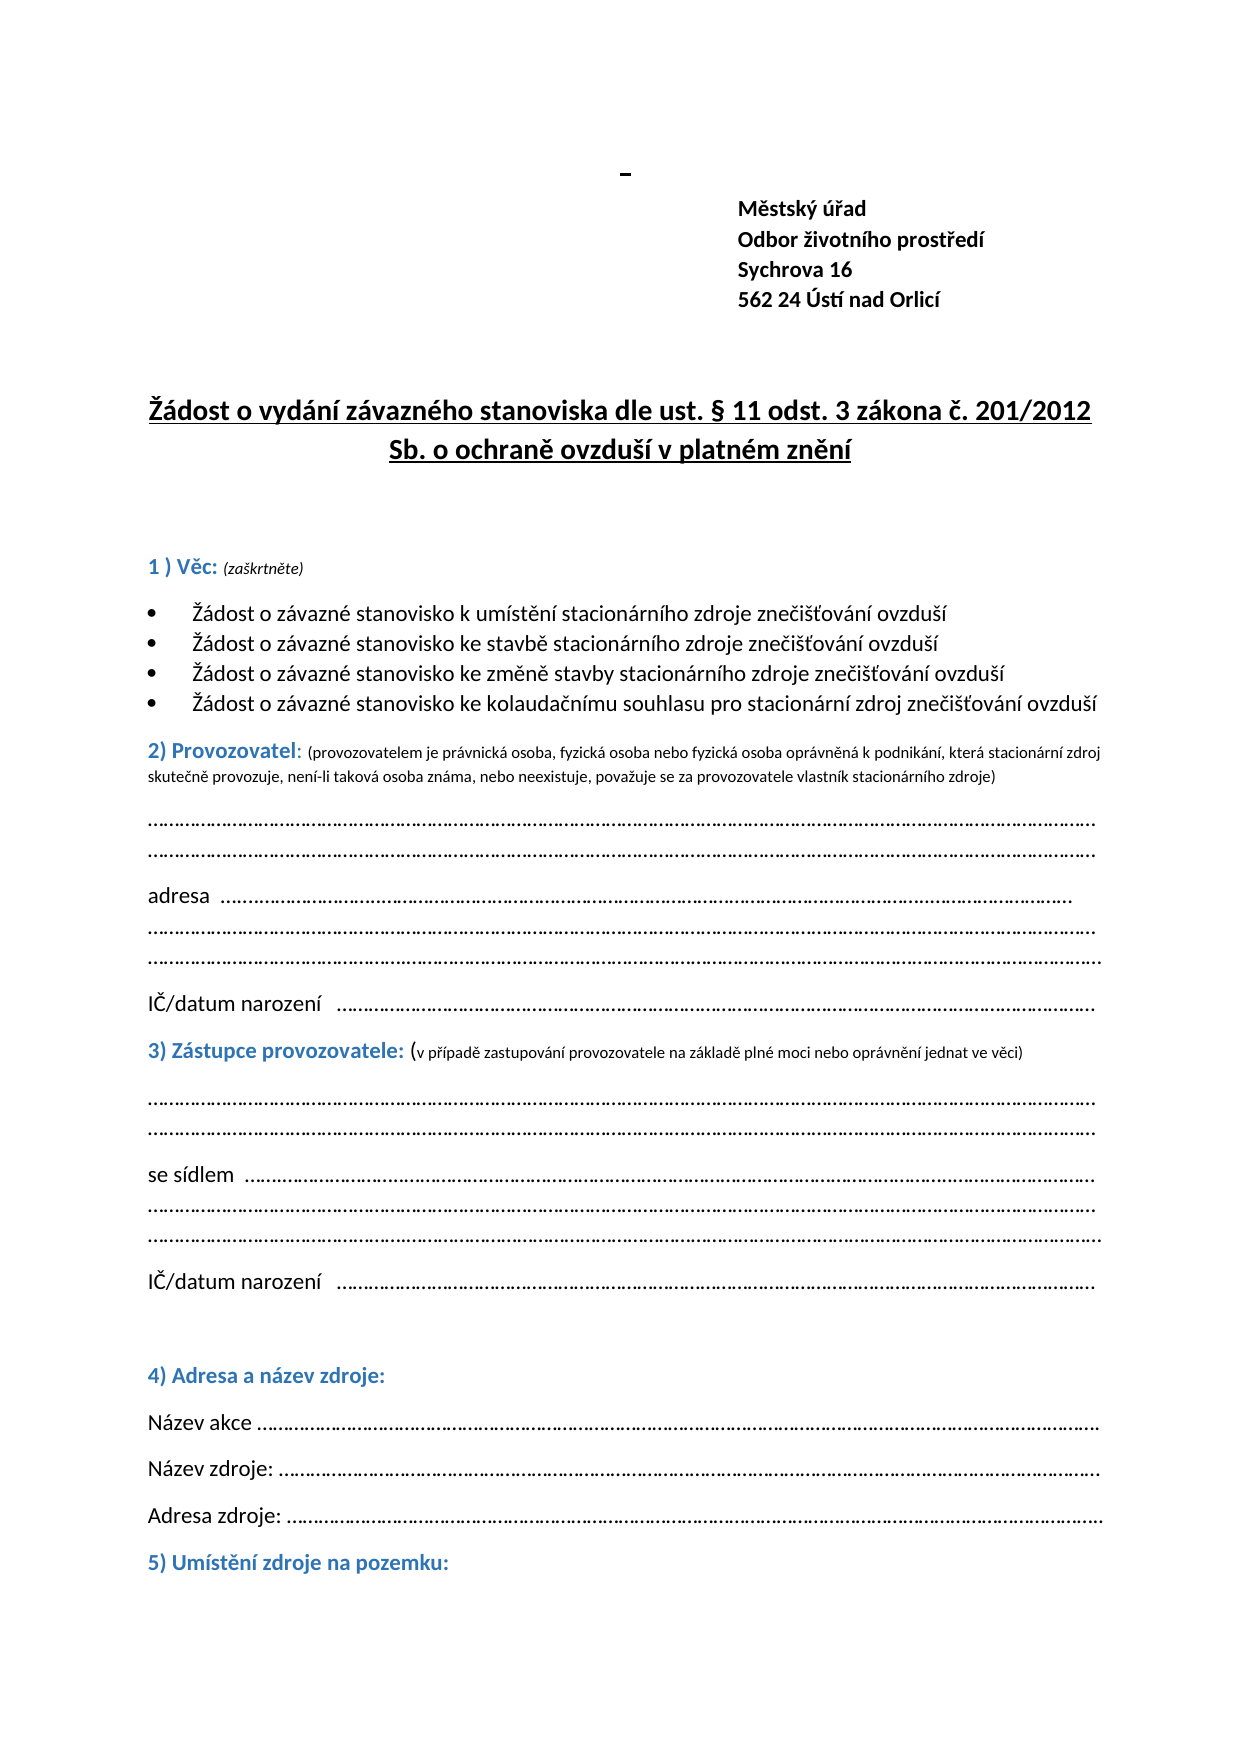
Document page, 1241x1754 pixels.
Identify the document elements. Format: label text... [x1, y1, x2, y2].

text 2) Provozovatel: (provozovatelem je právnická osoba, fyzická osoba nebo fyzická osoba oprávněná k podnikání, která stacionární zdroj skutečně provozuje, není-li taková osoba známa, nebo neexistuje, považuje se za provozovatele vlastník stacionárního zdroje) [148, 736, 1107, 786]
text 5) Umístění zdroje na pozemku: [148, 1548, 1107, 1576]
text ……………………………………………………………………………………………………………………………………………………………………………………………………………………………………………………………………………………………………………………………… [148, 1083, 1107, 1141]
text Městský úřad [590, 194, 1093, 222]
text 4) Adresa a název zdroje: [148, 1361, 1107, 1389]
text Žádost o vydání závazného stanoviska dle ust. § 11 odst. 3 zákona č. 201/2012 Sb. o ochraně ovzduší v platném znění [148, 392, 1093, 466]
list Žádost o závazné stanovisko k umístění stacionárního zdroje znečišťování ovzduší [148, 599, 1093, 627]
text 1 ) Věc: (zaškrtněte) [148, 552, 1093, 580]
text Odbor životního prostředí [148, 225, 1093, 253]
list Žádost o závazné stanovisko ke kolaudačnímu souhlasu pro stacionární zdroj znečišťování ovzduší [148, 689, 1107, 717]
text IČ/datum narození ……………………………………………………………………………………………………………………………… [148, 1267, 1107, 1295]
text IČ/datum narození ……………………………………………………………………………………………………………………………… [148, 989, 1107, 1017]
text ……………………………………………………………………………………………………………………………………………………………………………………………………………………………………………………………………………………………………………………………… [148, 804, 1107, 863]
list Žádost o závazné stanovisko ke změně stavby stacionárního zdroje znečišťování ovzduší [148, 659, 1093, 687]
text Název zdroje: ………………………………………………………………………………………………………………………………………… [148, 1454, 1107, 1482]
text Adresa zdroje: ……………………………………………………………………………………………………………………………………….. [148, 1501, 1107, 1529]
text Název akce ……………………………………………………………………………………………………………………………………………. [148, 1408, 1107, 1436]
text 562 24 Ústí nad Orlicí [148, 285, 1093, 313]
text adresa …....…………………..…………………………………………………………………………………………..……………………… ………………………………………………………………………………………………………………………………………………………………………………………………………….…………………………………………………………………………………………………………………… [148, 882, 1107, 970]
list Žádost o závazné stanovisko ke stavbě stacionárního zdroje znečišťování ovzduší [148, 629, 1093, 657]
text 3) Zástupce provozovatele: (v případě zastupování provozovatele na základě plné moci nebo oprávnění jednat ve věci) [148, 1036, 1107, 1064]
text se sídlem …….…………………..…………………………………………………………………………………………..……………………… ………………………………………………………………………………………………………………………………………………………………………………………………………….…………………………………………………………………………………………………………………… [148, 1160, 1107, 1248]
text Sychrova 16 [148, 255, 1093, 283]
